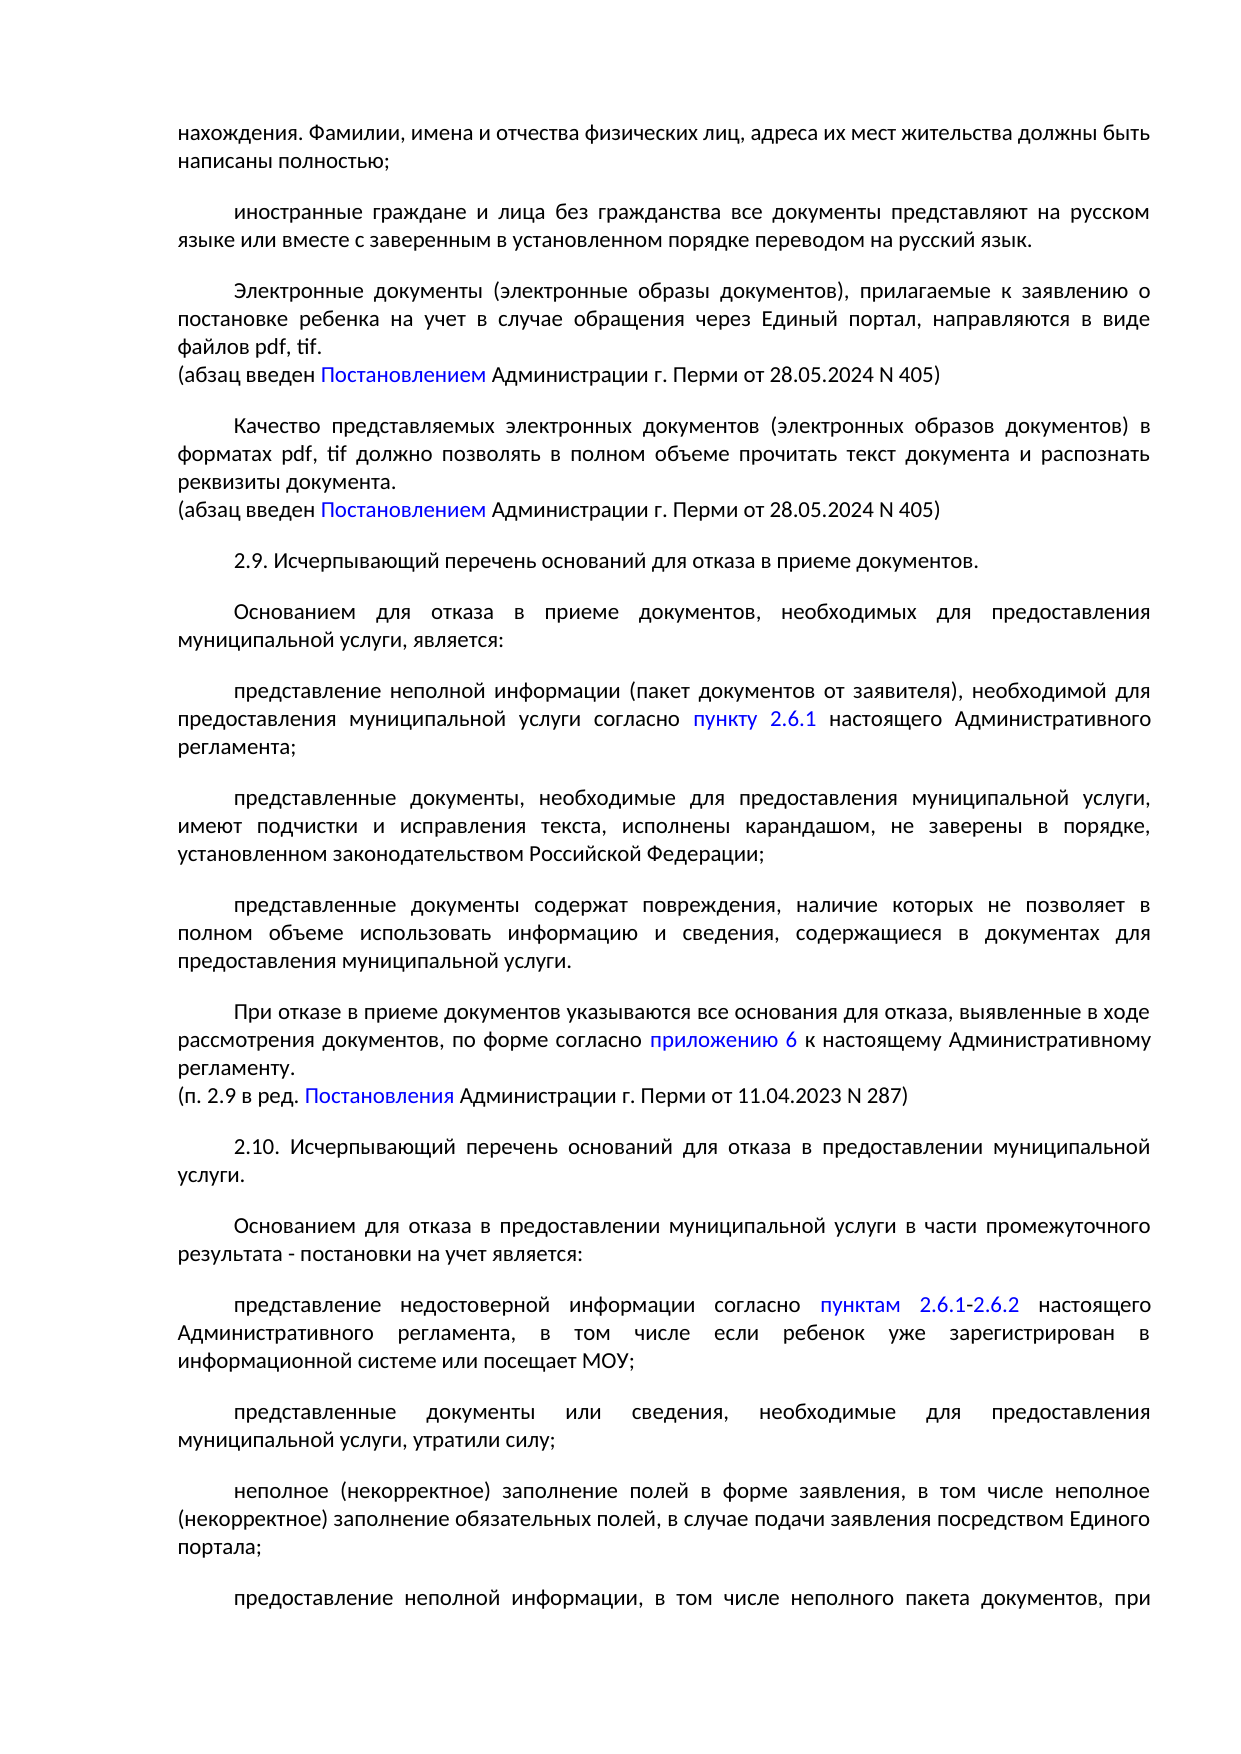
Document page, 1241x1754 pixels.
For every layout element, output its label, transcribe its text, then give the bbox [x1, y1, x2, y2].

text Электронные документы (электронные образы документов), прилагаемые к заявлению о постановке ребенка на учет в случае обращения через Единый портал, направляются в виде файлов pdf, tif. [177, 276, 1152, 360]
text Качество представляемых электронных документов (электронных образов документов) в форматах pdf, tif должно позволять в полном объеме прочитать текст документа и распознать реквизиты документа. [177, 411, 1152, 495]
text (п. 2.9 в ред. Постановления Администрации г. Перми от 11.04.2023 N 287) [177, 1081, 1152, 1109]
text Основанием для отказа в предоставлении муниципальной услуги в части промежуточного результата - постановки на учет является: [177, 1211, 1152, 1267]
text представленные документы или сведения, необходимые для предоставления муниципальной услуги, утратили силу; [177, 1397, 1152, 1453]
text иностранные граждане и лица без гражданства все документы представляют на русском языке или вместе с заверенным в установленном порядке переводом на русский язык. [177, 197, 1152, 253]
text Основанием для отказа в приеме документов, необходимых для предоставления муниципальной услуги, является: [177, 597, 1152, 653]
text представленные документы содержат повреждения, наличие которых не позволяет в полном объеме использовать информацию и сведения, содержащиеся в документах для предоставления муниципальной услуги. [177, 890, 1152, 974]
text (абзац введен Постановлением Администрации г. Перми от 28.05.2024 N 405) [177, 360, 1152, 388]
text При отказе в приеме документов указываются все основания для отказа, выявленные в ходе рассмотрения документов, по форме согласно приложению 6 к настоящему Административному регламенту. [177, 997, 1152, 1081]
text представление неполной информации (пакет документов от заявителя), необходимой для предоставления муниципальной услуги согласно пункту 2.6.1 настоящего Административного регламента; [177, 676, 1152, 760]
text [177, 1583, 1152, 1611]
text представленные документы, необходимые для предоставления муниципальной услуги, имеют подчистки и исправления текста, исполнены карандашом, не заверены в порядке, установленном законодательством Российской Федерации; [177, 783, 1152, 867]
text представление недостоверной информации согласно пунктам 2.6.1-2.6.2 настоящего Административного регламента, в том числе если ребенок уже зарегистрирован в информационной системе или посещает МОУ; [177, 1290, 1152, 1374]
text (абзац введен Постановлением Администрации г. Перми от 28.05.2024 N 405) [177, 495, 1152, 523]
text 2.10. Исчерпывающий перечень оснований для отказа в предоставлении муниципальной услуги. [177, 1132, 1152, 1188]
text 2.9. Исчерпывающий перечень оснований для отказа в приеме документов. [177, 546, 1152, 574]
text неполное (некорректное) заполнение полей в форме заявления, в том числе неполное (некорректное) заполнение обязательных полей, в случае подачи заявления посредством Единого портала; [177, 1476, 1152, 1560]
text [177, 118, 1152, 174]
